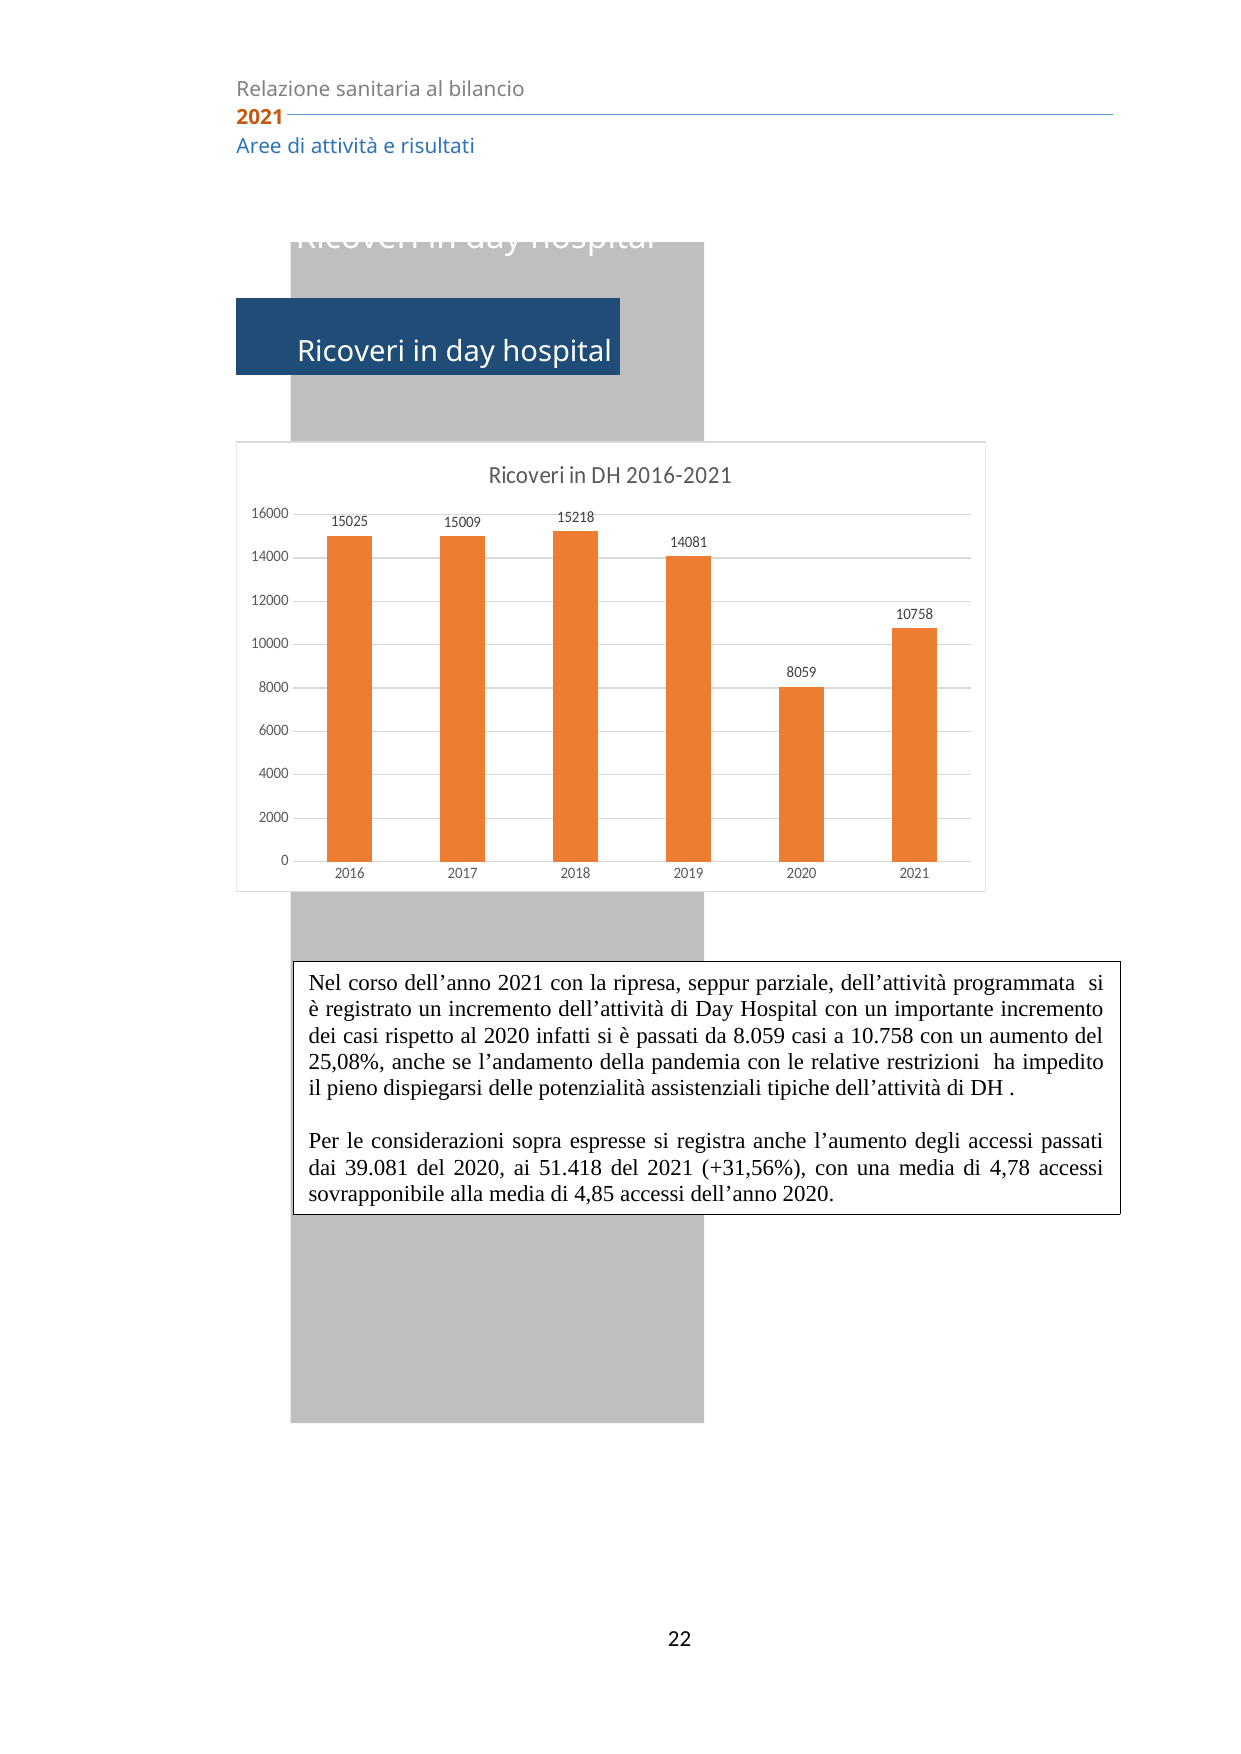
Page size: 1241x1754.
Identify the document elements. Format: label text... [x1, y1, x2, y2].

subtitle Ricoveri in day hospital [236, 213, 1122, 258]
text Ricoveri in day hospital [236, 355, 1122, 395]
